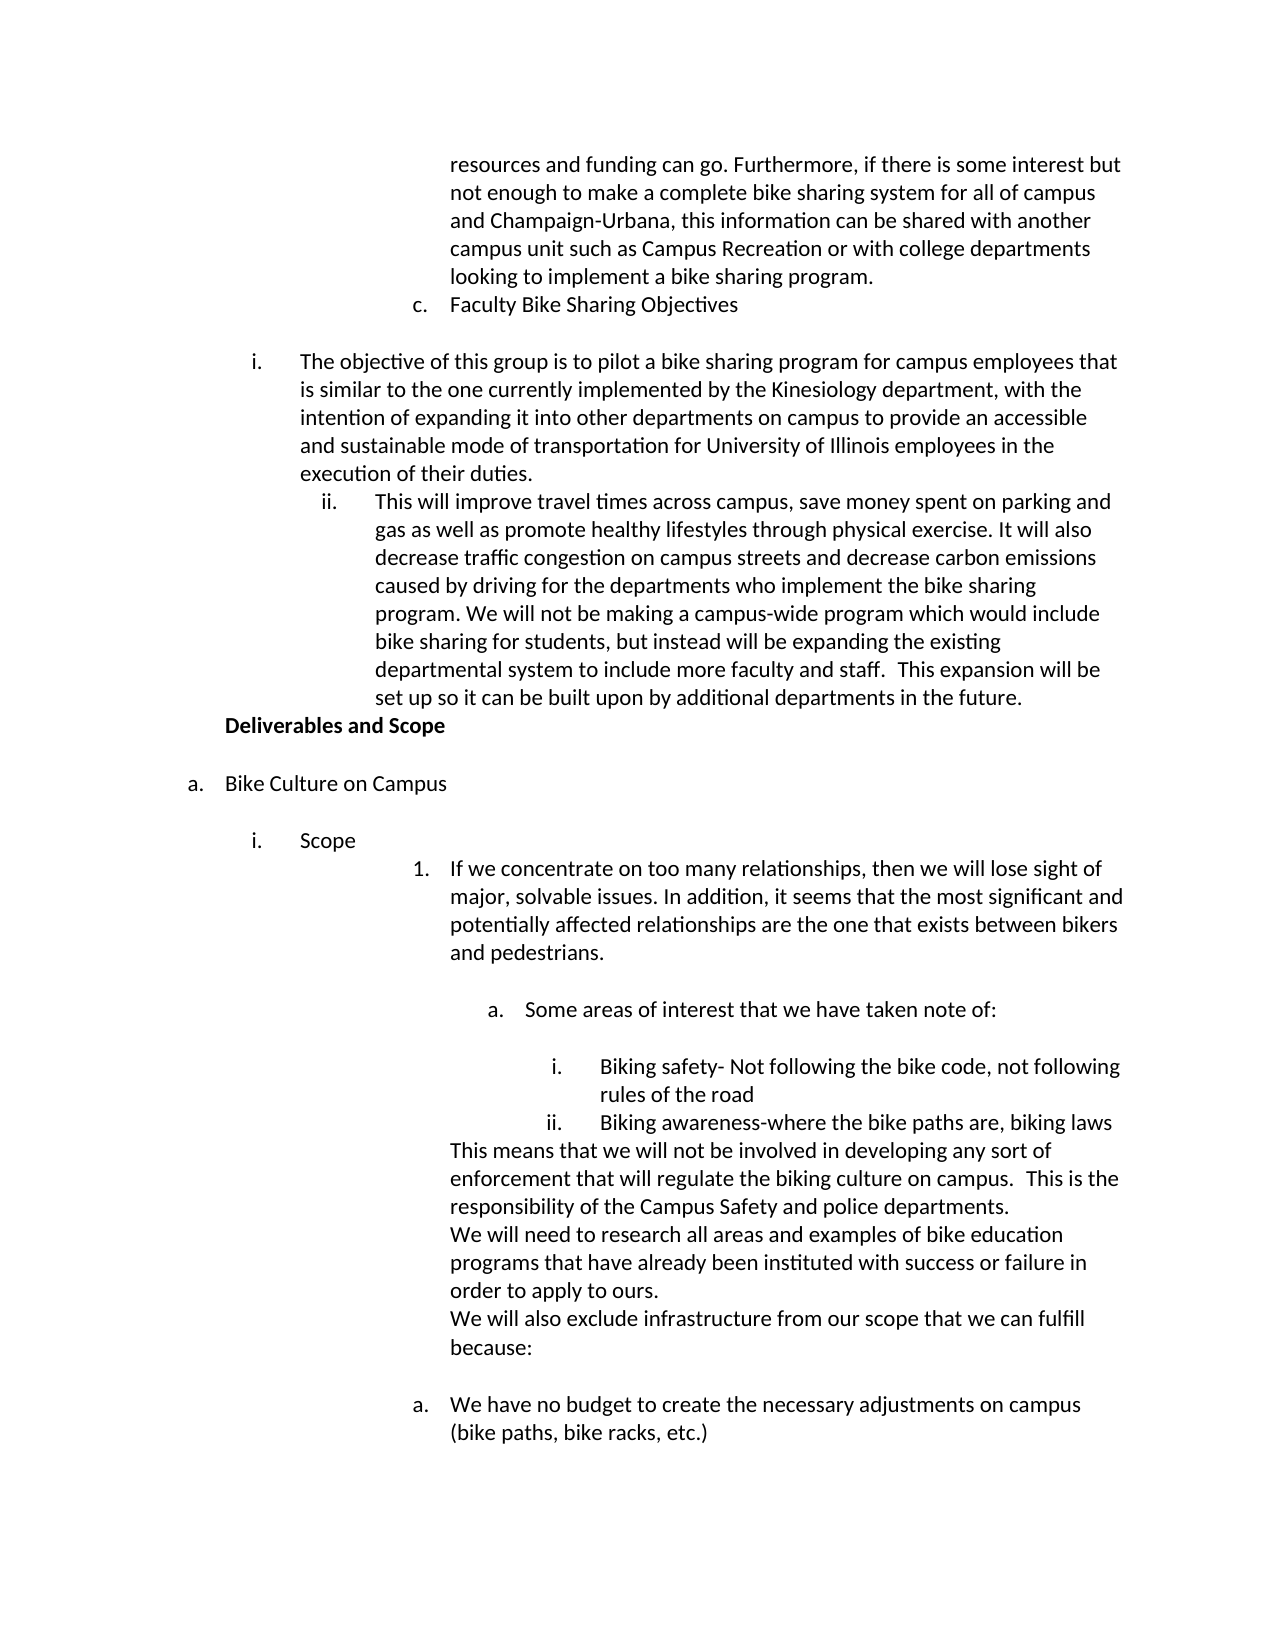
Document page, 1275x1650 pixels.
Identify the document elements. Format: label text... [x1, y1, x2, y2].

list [412, 150, 1125, 290]
list This will improve travel times across campus, save money spent on parking and gas as well as promote healthy lifestyles through physical exercise. It will also decrease traffic congestion on campus streets and decrease carbon emissions caused by driving for the departments who implement the bike sharing program. We will not be making a campus-wide program which would include bike sharing for students, but instead will be expanding the existing departmental system to include more faculty and staff. This expansion will be set up so it can be built upon by additional departments in the future. [337, 487, 1125, 712]
list Some areas of interest that we have taken note of: [487, 995, 1125, 1023]
list If we concentrate on too many relationships, then we will lose sight of major, solvable issues. In addition, it seems that the most significant and potentially affected relationships are the one that exists between bikers and pedestrians. [412, 854, 1125, 966]
list Biking safety- Not following the bike code, not following rules of the road [562, 1052, 1125, 1108]
list This means that we will not be involved in developing any sort of enforcement that will regulate the biking culture on campus. This is the responsibility of the Campus Safety and police departments. [412, 1136, 1125, 1221]
list Bike Culture on Campus [187, 769, 1125, 797]
list We have no budget to create the necessary adjustments on campus (bike paths, bike racks, etc.) [412, 1390, 1125, 1446]
list The objective of this group is to pilot a bike sharing program for campus employees that is similar to the one currently implemented by the Kinesiology department, with the intention of expanding it into other departments on campus to provide an accessible and sustainable mode of transportation for University of Illinois employees in the execution of their duties. [262, 347, 1125, 487]
list Deliverables and Scope [187, 712, 1125, 739]
list Biking awareness-where the bike paths are, biking laws [562, 1108, 1125, 1136]
list We will need to research all areas and examples of bike education programs that have already been instituted with success or failure in order to apply to ours. [412, 1221, 1125, 1304]
list Faculty Bike Sharing Objectives [412, 290, 1125, 318]
list We will also exclude infrastructure from our scope that we can fulfill because: [412, 1304, 1125, 1361]
list Scope [262, 826, 1125, 854]
